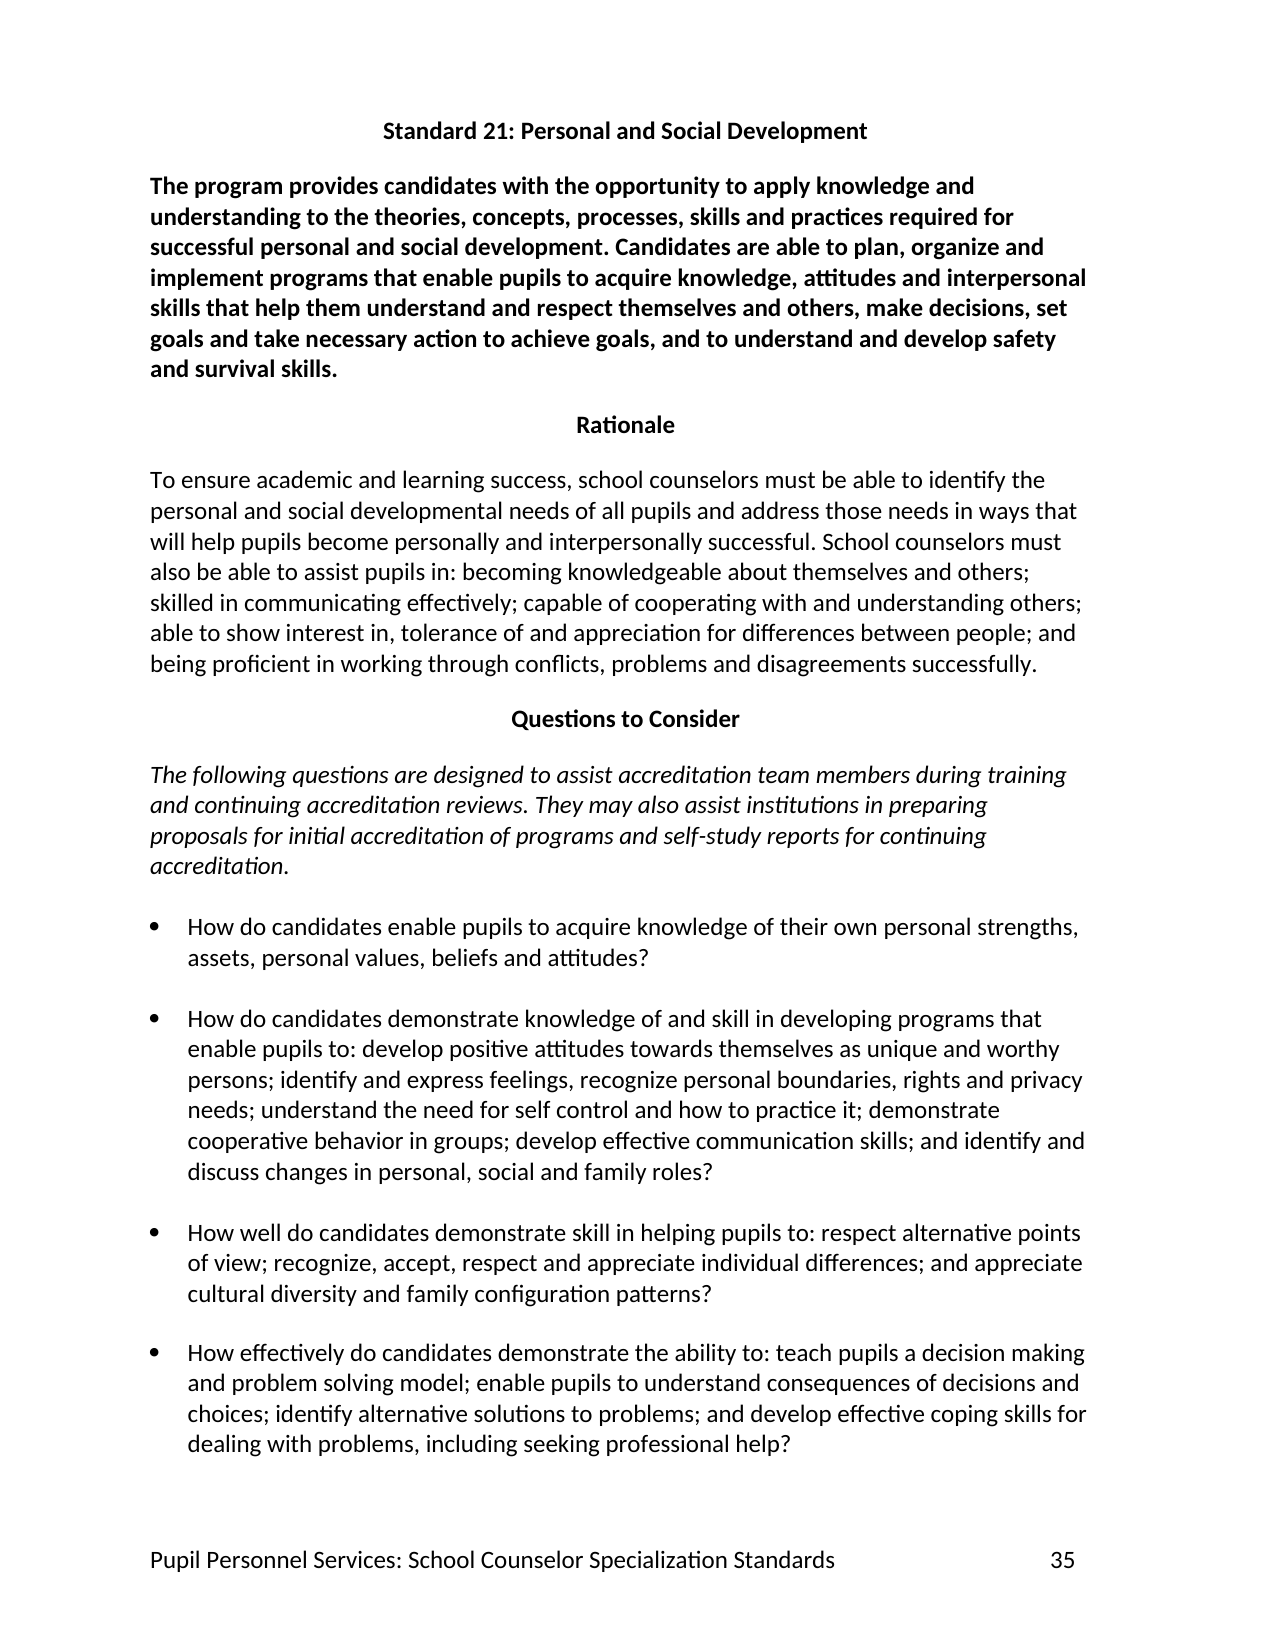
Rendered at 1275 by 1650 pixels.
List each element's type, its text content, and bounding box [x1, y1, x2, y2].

text The following questions are designed to assist accreditation team members during training and continuing accreditation reviews. They may also assist institutions in preparing proposals for initial accreditation of programs and self-study reports for continuing accreditation. [150, 759, 1094, 881]
text The program provides candidates with the opportunity to apply knowledge and understanding to the theories, concepts, processes, skills and practices required for successful personal and social development. Candidates are able to plan, organize and implement programs that enable pupils to acquire knowledge, attitudes and interpersonal skills that help them understand and respect themselves and others, make decisions, set goals and take necessary action to achieve goals, and to understand and develop safety and survival skills. [150, 171, 1094, 384]
list How well do candidates demonstrate skill in helping pupils to: respect alternative points of view; recognize, accept, respect and appreciate individual differences; and appreciate cultural diversity and family configuration patterns? [150, 1217, 1094, 1308]
text To ensure academic and learning success, school counselors must be able to identify the personal and social developmental needs of all pupils and address those needs in ways that will help pupils become personally and interpersonally successful. School counselors must also be able to assist pupils in: becoming knowledgeable about themselves and others; skilled in communicating effectively; capable of cooperating with and understanding others; able to show interest in, tolerance of and appreciation for differences between people; and being proficient in working through conflicts, problems and disagreements successfully. [150, 465, 1094, 678]
list How effectively do candidates demonstrate the ability to: teach pupils a decision making and problem solving model; enable pupils to understand consequences of decisions and choices; identify alternative solutions to problems; and develop effective coping skills for dealing with problems, including seeking professional help? [150, 1337, 1094, 1459]
list How do candidates enable pupils to acquire knowledge of their own personal strengths, assets, personal values, beliefs and attitudes? [150, 911, 1094, 972]
subtitle Rationale [156, 409, 1095, 440]
subtitle Standard 21: Personal and Social Development [156, 115, 1095, 146]
list How do candidates demonstrate knowledge of and skill in developing programs that enable pupils to: develop positive attitudes towards themselves as unique and worthy persons; identify and express feelings, recognize personal boundaries, rights and privacy needs; understand the need for self control and how to practice it; demonstrate cooperative behavior in groups; develop effective communication skills; and identify and discuss changes in personal, social and family roles? [150, 1003, 1094, 1186]
subtitle Questions to Consider [156, 703, 1095, 734]
